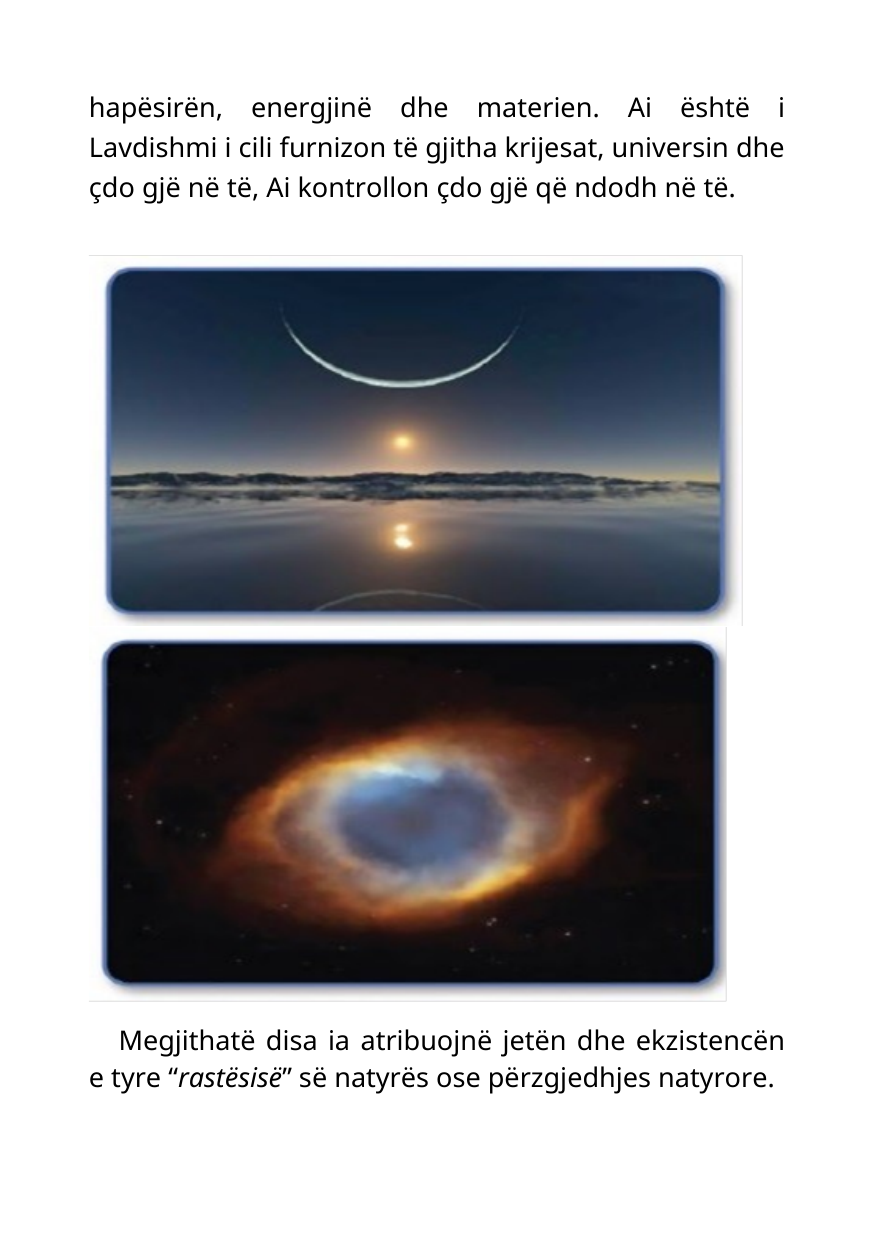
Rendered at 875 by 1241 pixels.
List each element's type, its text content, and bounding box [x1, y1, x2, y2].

text Megjithatë disa ia atribuojnë jetën dhe ekzistencën e tyre “rastësisë” së natyrës ose përzgjedhjes natyrore. [89, 1021, 785, 1095]
picture [88, 255, 744, 626]
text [89, 89, 785, 205]
picture [88, 627, 728, 1003]
